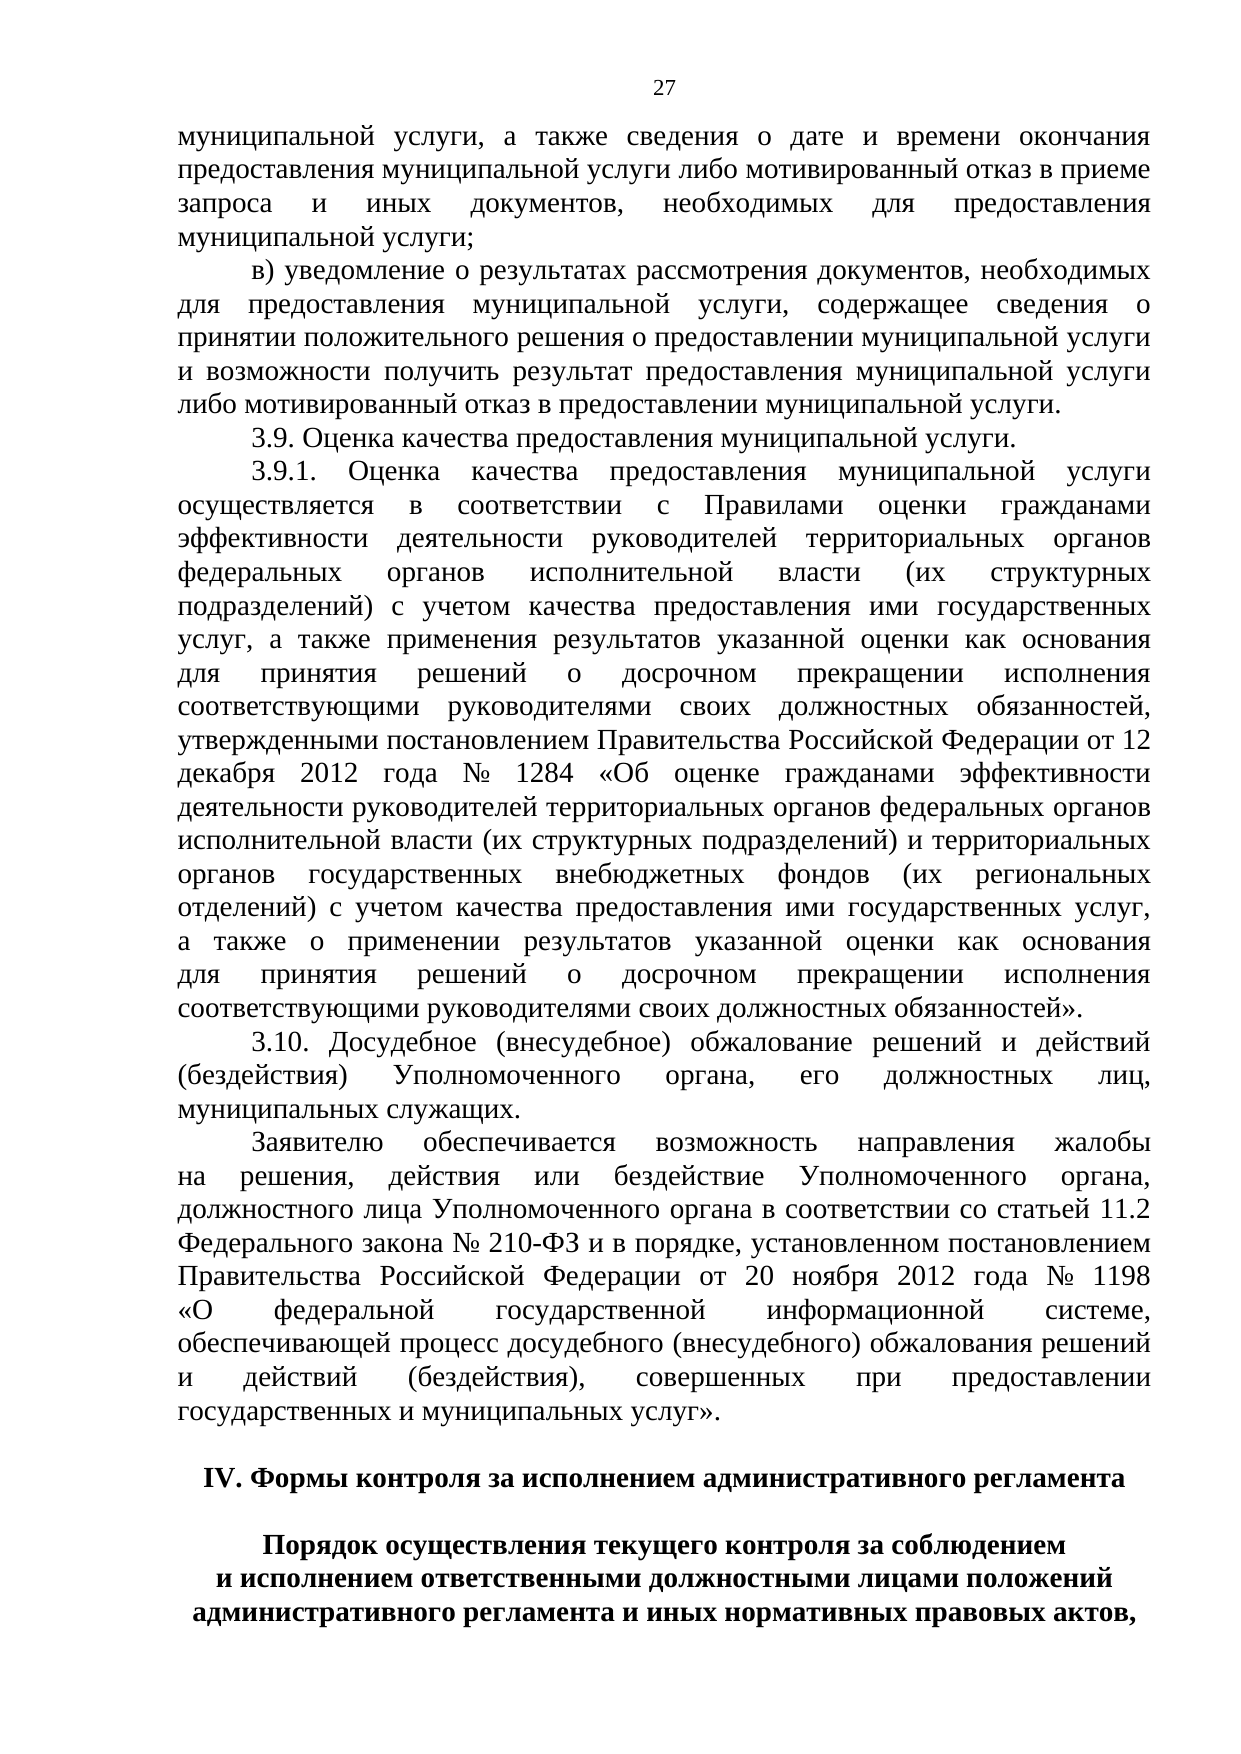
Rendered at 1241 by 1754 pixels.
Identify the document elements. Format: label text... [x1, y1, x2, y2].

text Порядок осуществления текущего контроля за соблюдением [177, 1527, 1152, 1560]
text 3.10. Досудебное (внесудебное) обжалование решений и действий (бездействия) Уполномоченного органа, его должностных лиц, муниципальных служащих. [177, 1024, 1152, 1124]
text Заявителю обеспечивается возможность направления жалобы на решения, действия или бездействие Уполномоченного органа, должностного лица Уполномоченного органа в соответствии со статьей 11.2 Федерального закона № 210-ФЗ и в порядке, установленном постановлением Правительства Российской Федерации от 20 ноября 2012 года № 1198 «О федеральной государственной информационной системе, обеспечивающей процесс досудебного (внесудебного) обжалования решений и действий (бездействия), совершенных при предоставлении государственных и муниципальных услуг». [177, 1124, 1152, 1426]
text 3.9. Оценка качества предоставления муниципальной услуги. [177, 420, 1152, 453]
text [177, 118, 1152, 252]
text административного регламента и иных нормативных правовых актов, [177, 1594, 1152, 1627]
text 3.9.1. Оценка качества предоставления муниципальной услуги осуществляется в соответствии с Правилами оценки гражданами эффективности деятельности руководителей территориальных органов федеральных органов исполнительной власти (их структурных подразделений) с учетом качества предоставления ими государственных услуг, а также применения результатов указанной оценки как основания для принятия решений о досрочном прекращении исполнения соответствующими руководителями своих должностных обязанностей, утвержденными постановлением Правительства Российской Федерации от 12 декабря 2012 года № 1284 «Об оценке гражданами эффективности деятельности руководителей территориальных органов федеральных органов исполнительной власти (их структурных подразделений) и территориальных органов государственных внебюджетных фондов (их региональных отделений) с учетом качества предоставления ими государственных услуг, а также о применении результатов указанной оценки как основания для принятия решений о досрочном прекращении исполнения соответствующими руководителями своих должностных обязанностей». [177, 453, 1152, 1024]
text в) уведомление о результатах рассмотрения документов, необходимых для предоставления муниципальной услуги, содержащее сведения о принятии положительного решения о предоставлении муниципальной услуги и возможности получить результат предоставления муниципальной услуги либо мотивированный отказ в предоставлении муниципальной услуги. [177, 252, 1152, 420]
text IV. Формы контроля за исполнением административного регламента [177, 1460, 1152, 1493]
text и исполнением ответственными должностными лицами положений [177, 1560, 1152, 1594]
